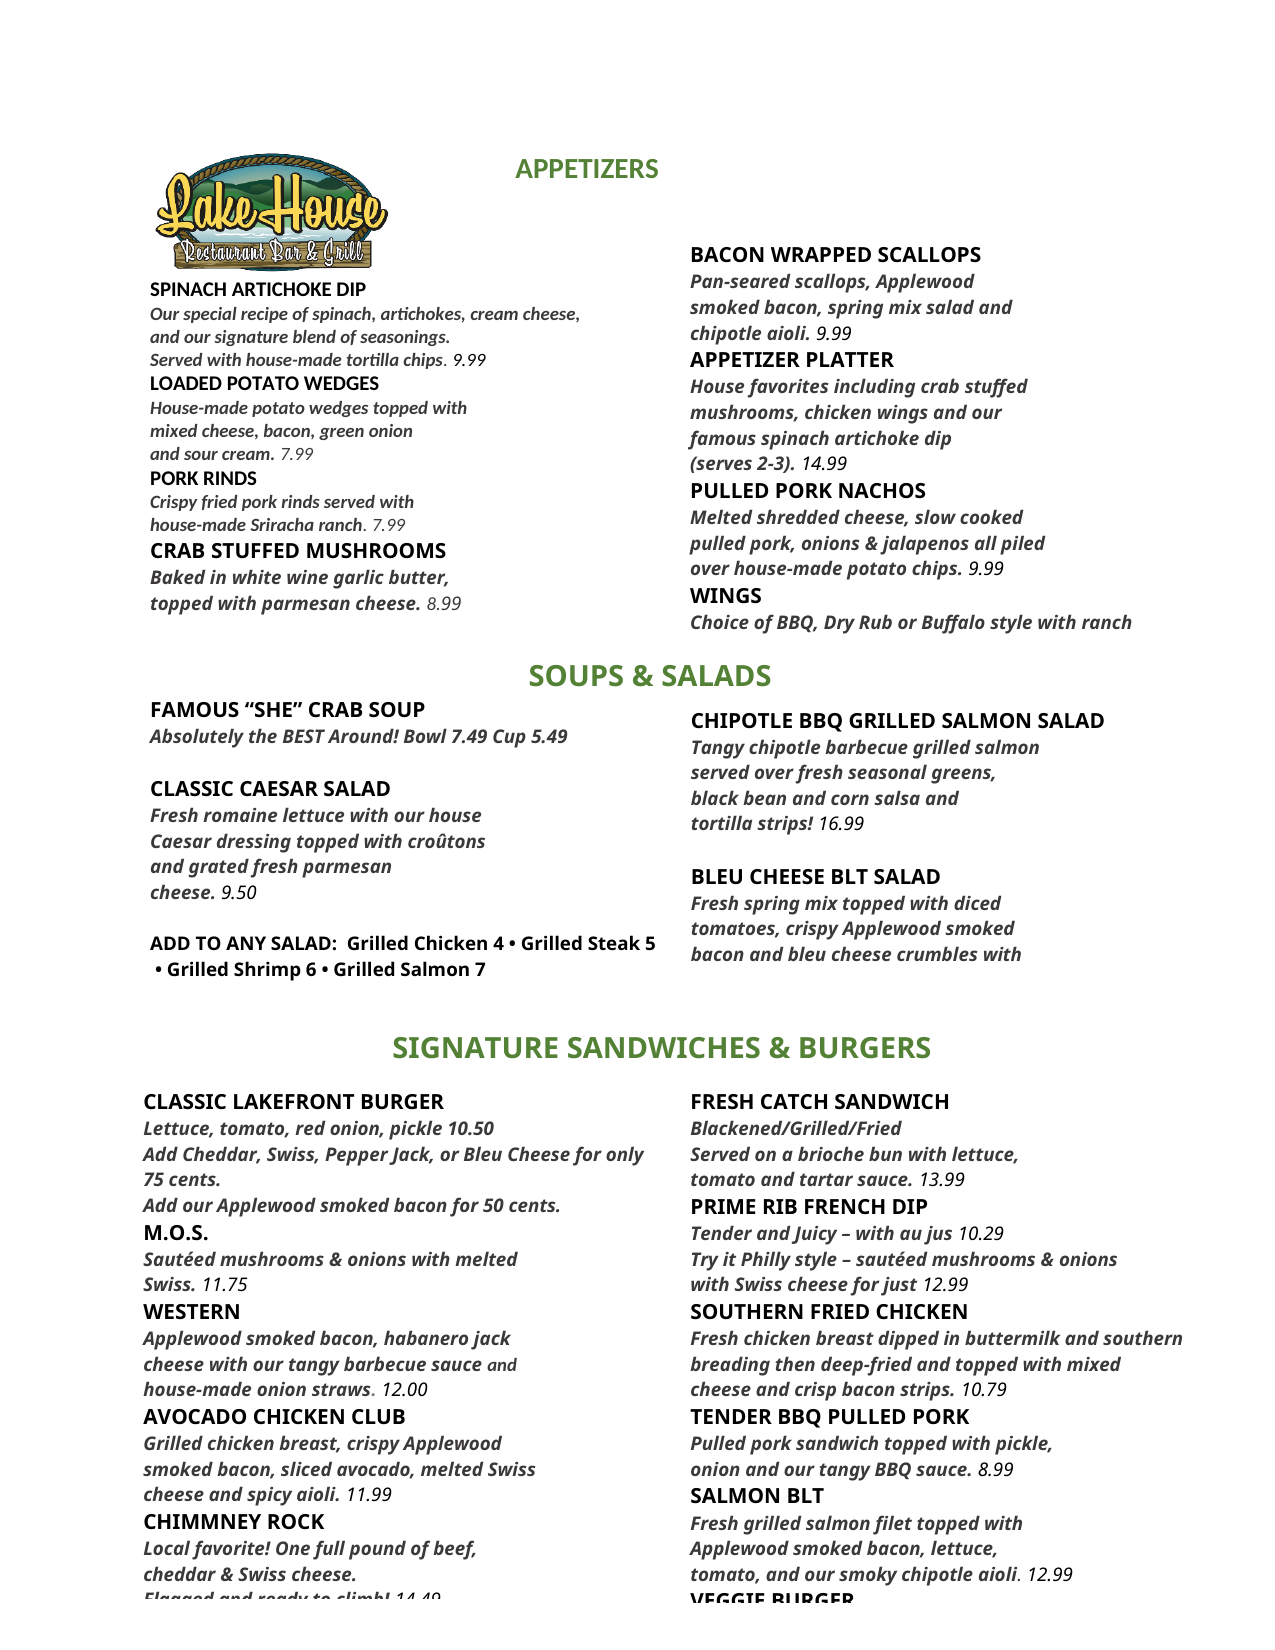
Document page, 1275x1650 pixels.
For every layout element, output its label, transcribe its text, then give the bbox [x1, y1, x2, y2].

text APPETIZERS [398, 150, 1125, 186]
text mixed cheese, bacon, green onion [150, 419, 674, 442]
text cheese. 9.50 [150, 879, 675, 905]
picture [150, 150, 398, 277]
text SPINACH ARTICHOKE DIP [150, 276, 674, 302]
text Fresh romaine lettuce with our house [150, 803, 675, 828]
text Crispy fried pork rinds served with [150, 490, 674, 513]
text Absolutely the BEST Around! Bowl 7.49 Cup 5.49 [150, 723, 675, 749]
text House-made potato wedges topped with [150, 396, 674, 419]
text and sour cream. 7.99 [150, 442, 674, 465]
text • Grilled Shrimp 6 • Grilled Salmon 7 [150, 956, 1125, 981]
text FAMOUS “SHE” CRAB SOUP [150, 695, 1125, 723]
text topped with parmesan cheese. 8.99 [150, 590, 674, 616]
text Baked in white wine garlic butter, [150, 564, 674, 590]
text CRAB STUFFED MUSHROOMS [150, 536, 674, 564]
text LOADED POTATO WEDGES [150, 371, 674, 396]
text Served with house-made tortilla chips. 9.99 [150, 348, 674, 371]
text house-made Sriracha ranch. 7.99 [150, 513, 674, 536]
text SIGNATURE SANDWICHES & BURGERS [150, 1027, 1125, 1067]
text SOUPS & SALADS [150, 655, 1125, 695]
text PORK RINDS [150, 465, 674, 490]
text CLASSIC CAESAR SALAD [150, 774, 675, 803]
text and our signature blend of seasonings. [150, 325, 674, 348]
text ADD TO ANY SALAD: Grilled Chicken 4 • Grilled Steak 5 [150, 930, 675, 956]
text Our special recipe of spinach, artichokes, cream cheese, [150, 302, 674, 325]
text Caesar dressing topped with croûtons [150, 828, 675, 854]
text and grated fresh parmesan [150, 854, 675, 879]
